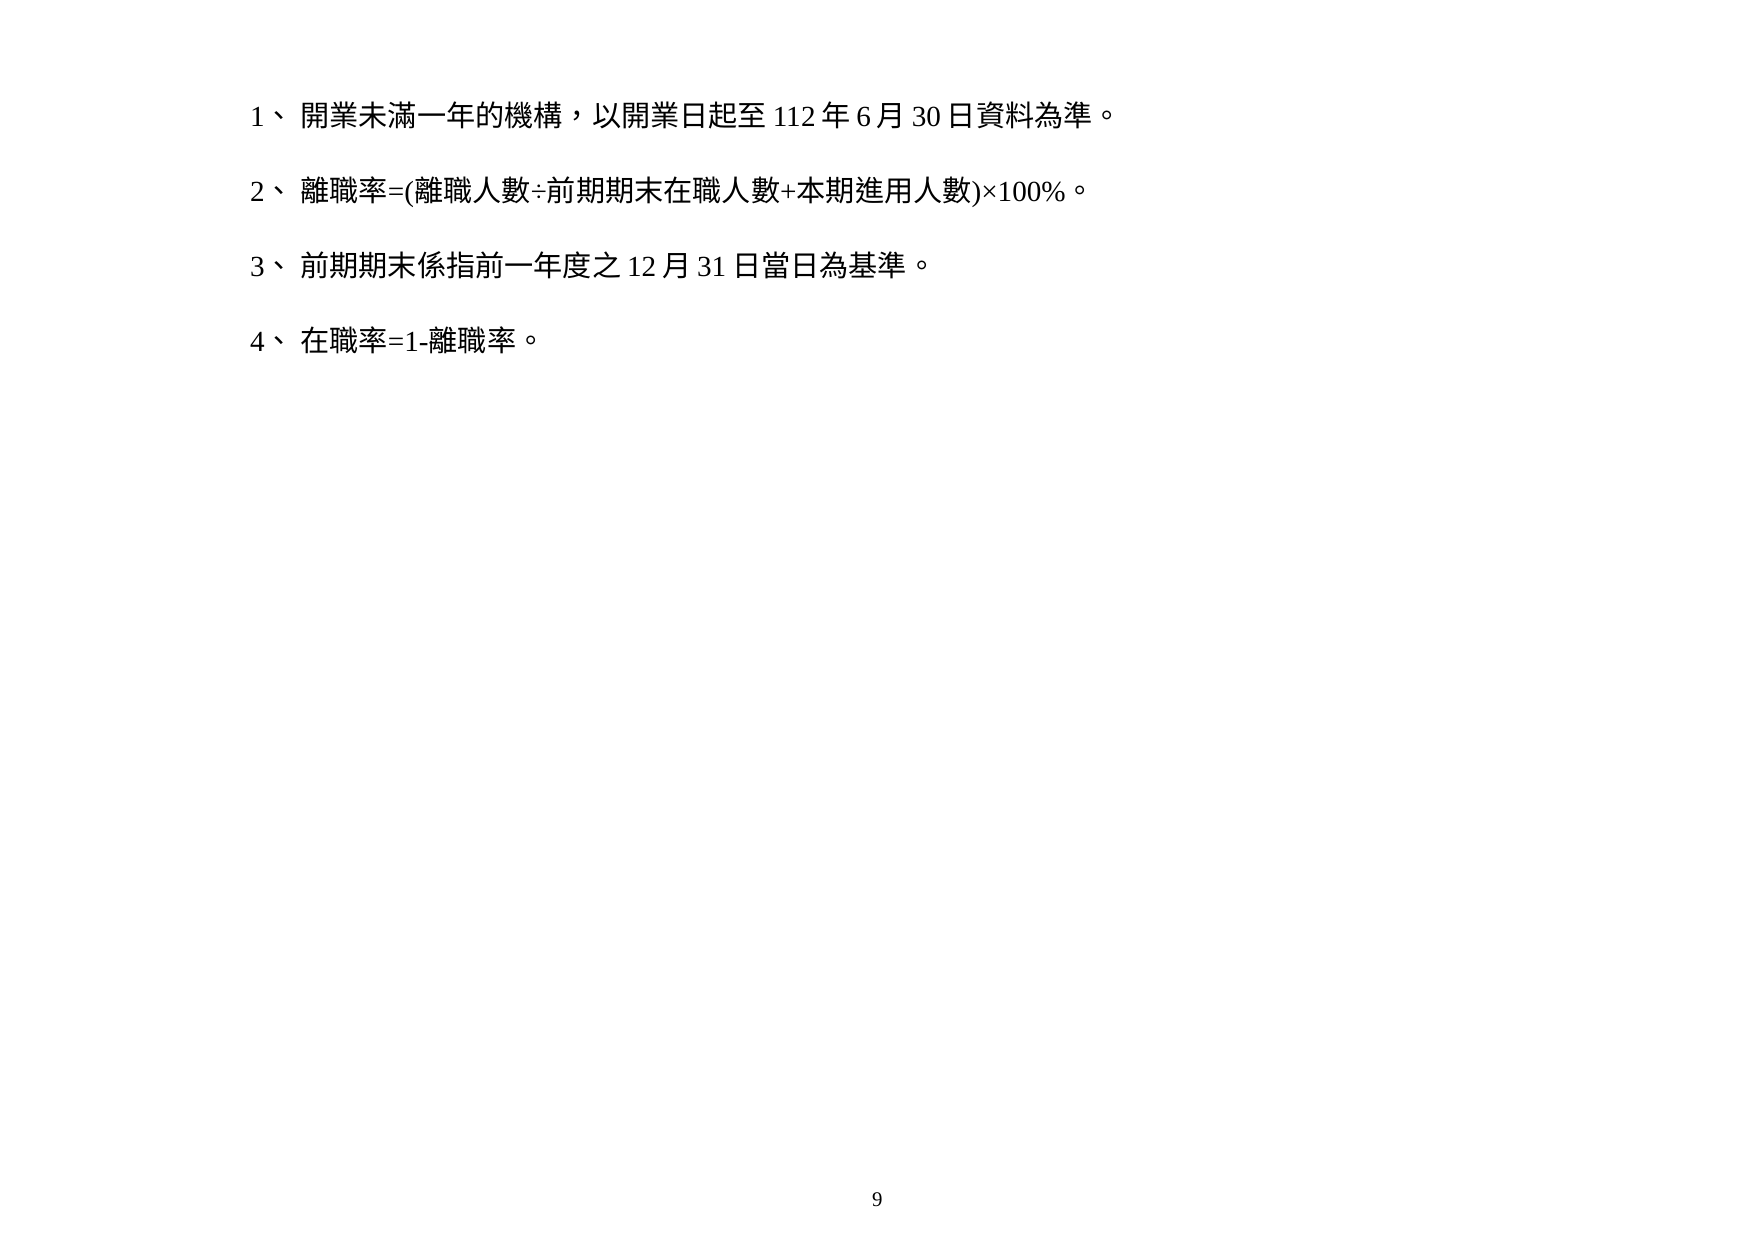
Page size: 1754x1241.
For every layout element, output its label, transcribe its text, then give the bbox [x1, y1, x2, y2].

list 離職率=(離職人數÷前期期末在職人數+本期進用人數)×100%。 [250, 151, 1679, 226]
list 開業未滿一年的機構，以開業日起至112年6月30日資料為準。 [250, 76, 1679, 151]
list 前期期末係指前一年度之12月31日當日為基準。 [250, 226, 1679, 301]
list 在職率=1-離職率。 [250, 301, 1679, 376]
